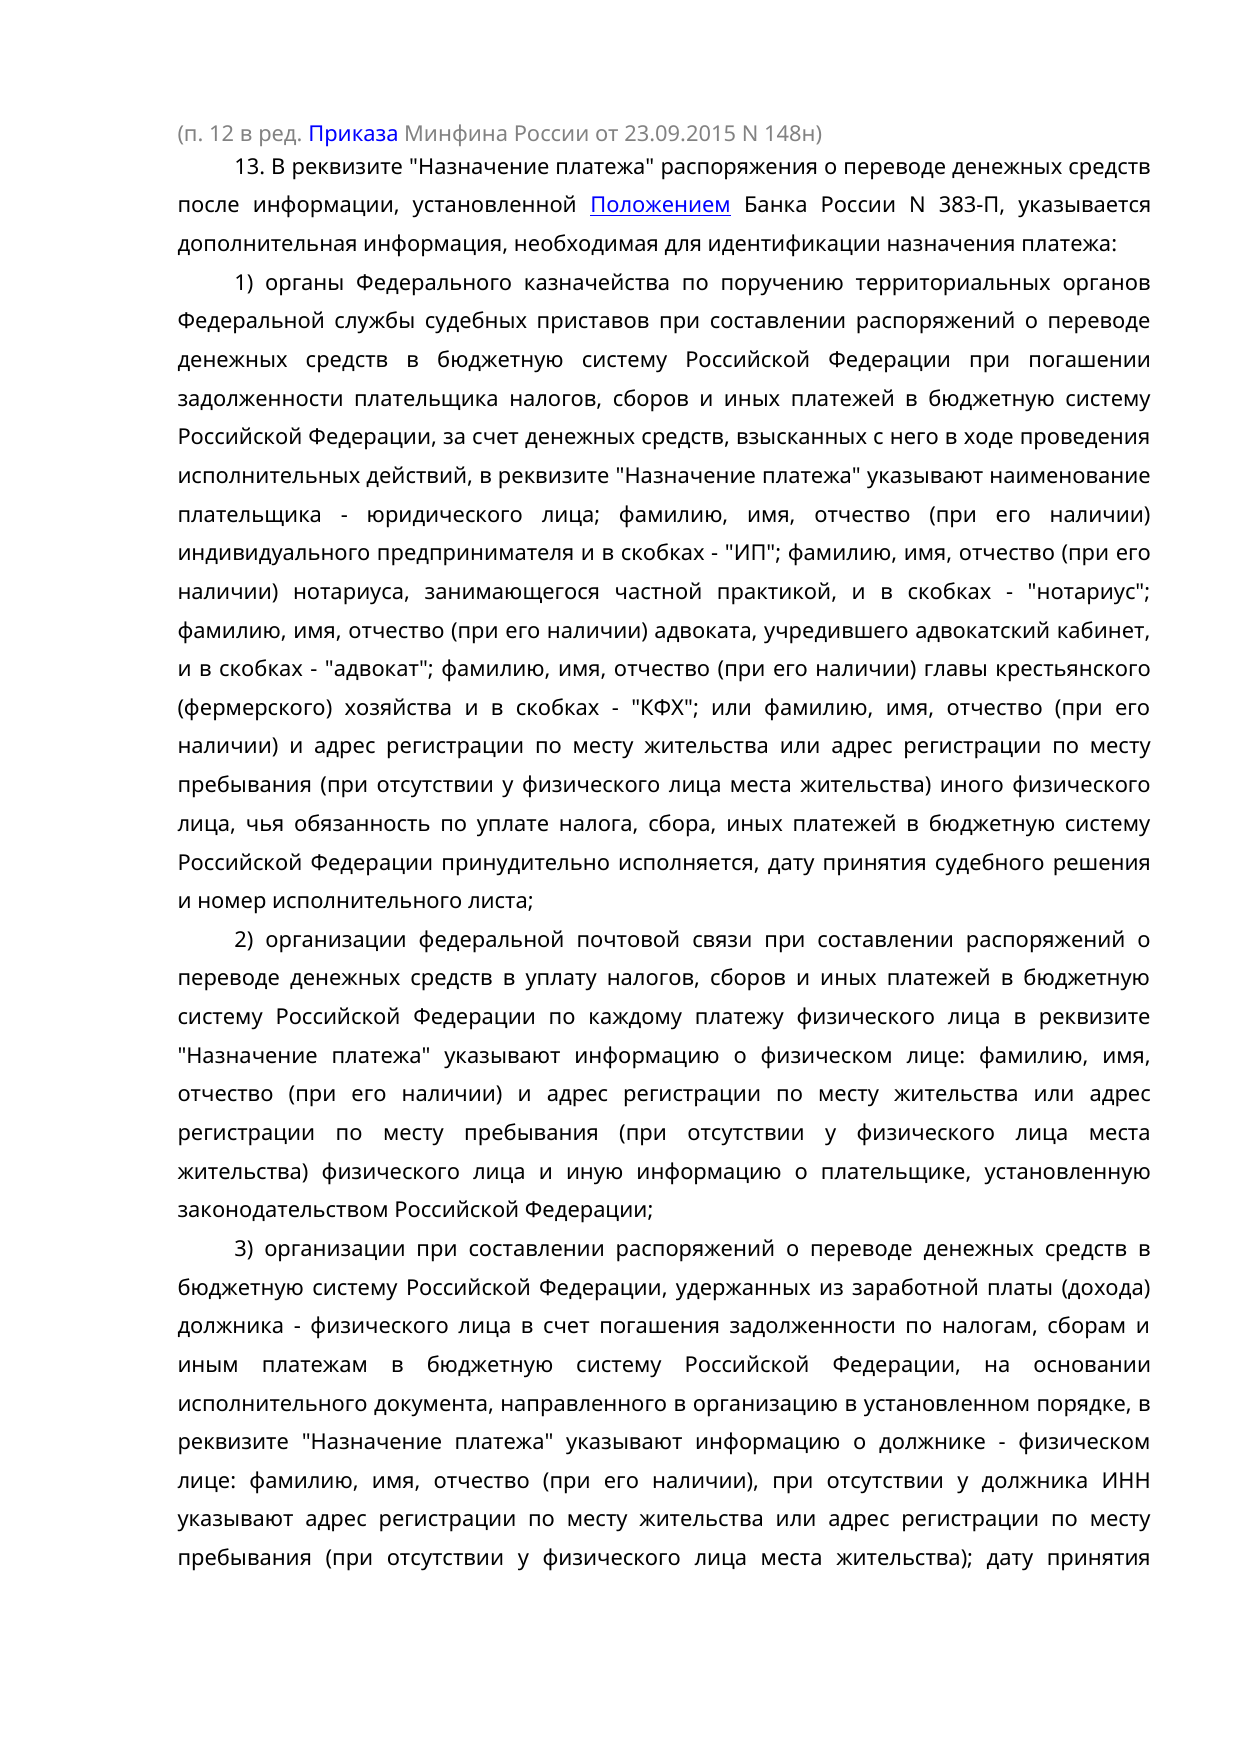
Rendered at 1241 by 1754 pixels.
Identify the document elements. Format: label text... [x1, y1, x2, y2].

text 2) организации федеральной почтовой связи при составлении распоряжений о переводе денежных средств в уплату налогов, сборов и иных платежей в бюджетную систему Российской Федерации по каждому платежу физического лица в реквизите "Назначение платежа" указывают информацию о физическом лице: фамилию, имя, отчество (при его наличии) и адрес регистрации по месту жительства или адрес регистрации по месту пребывания (при отсутствии у физического лица места жительства) физического лица и иную информацию о плательщике, установленную законодательством Российской Федерации; [177, 924, 1152, 1224]
text (п. 12 в ред. Приказа Минфина России от 23.09.2015 N 148н) [177, 118, 1152, 148]
text 13. В реквизите "Назначение платежа" распоряжения о переводе денежных средств после информации, установленной Положением Банка России N 383-П, указывается дополнительная информация, необходимая для идентификации назначения платежа: [177, 151, 1152, 258]
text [177, 1233, 1152, 1572]
text 1) органы Федерального казначейства по поручению территориальных органов Федеральной службы судебных приставов при составлении распоряжений о переводе денежных средств в бюджетную систему Российской Федерации при погашении задолженности плательщика налогов, сборов и иных платежей в бюджетную систему Российской Федерации, за счет денежных средств, взысканных с него в ходе проведения исполнительных действий, в реквизите "Назначение платежа" указывают наименование плательщика - юридического лица; фамилию, имя, отчество (при его наличии) индивидуального предпринимателя и в скобках - "ИП"; фамилию, имя, отчество (при его наличии) нотариуса, занимающегося частной практикой, и в скобках - "нотариус"; фамилию, имя, отчество (при его наличии) адвоката, учредившего адвокатский кабинет, и в скобках - "адвокат"; фамилию, имя, отчество (при его наличии) главы крестьянского (фермерского) хозяйства и в скобках - "КФХ"; или фамилию, имя, отчество (при его наличии) и адрес регистрации по месту жительства или адрес регистрации по месту пребывания (при отсутствии у физического лица места жительства) иного физического лица, чья обязанность по уплате налога, сбора, иных платежей в бюджетную систему Российской Федерации принудительно исполняется, дату принятия судебного решения и номер исполнительного листа; [177, 267, 1152, 915]
